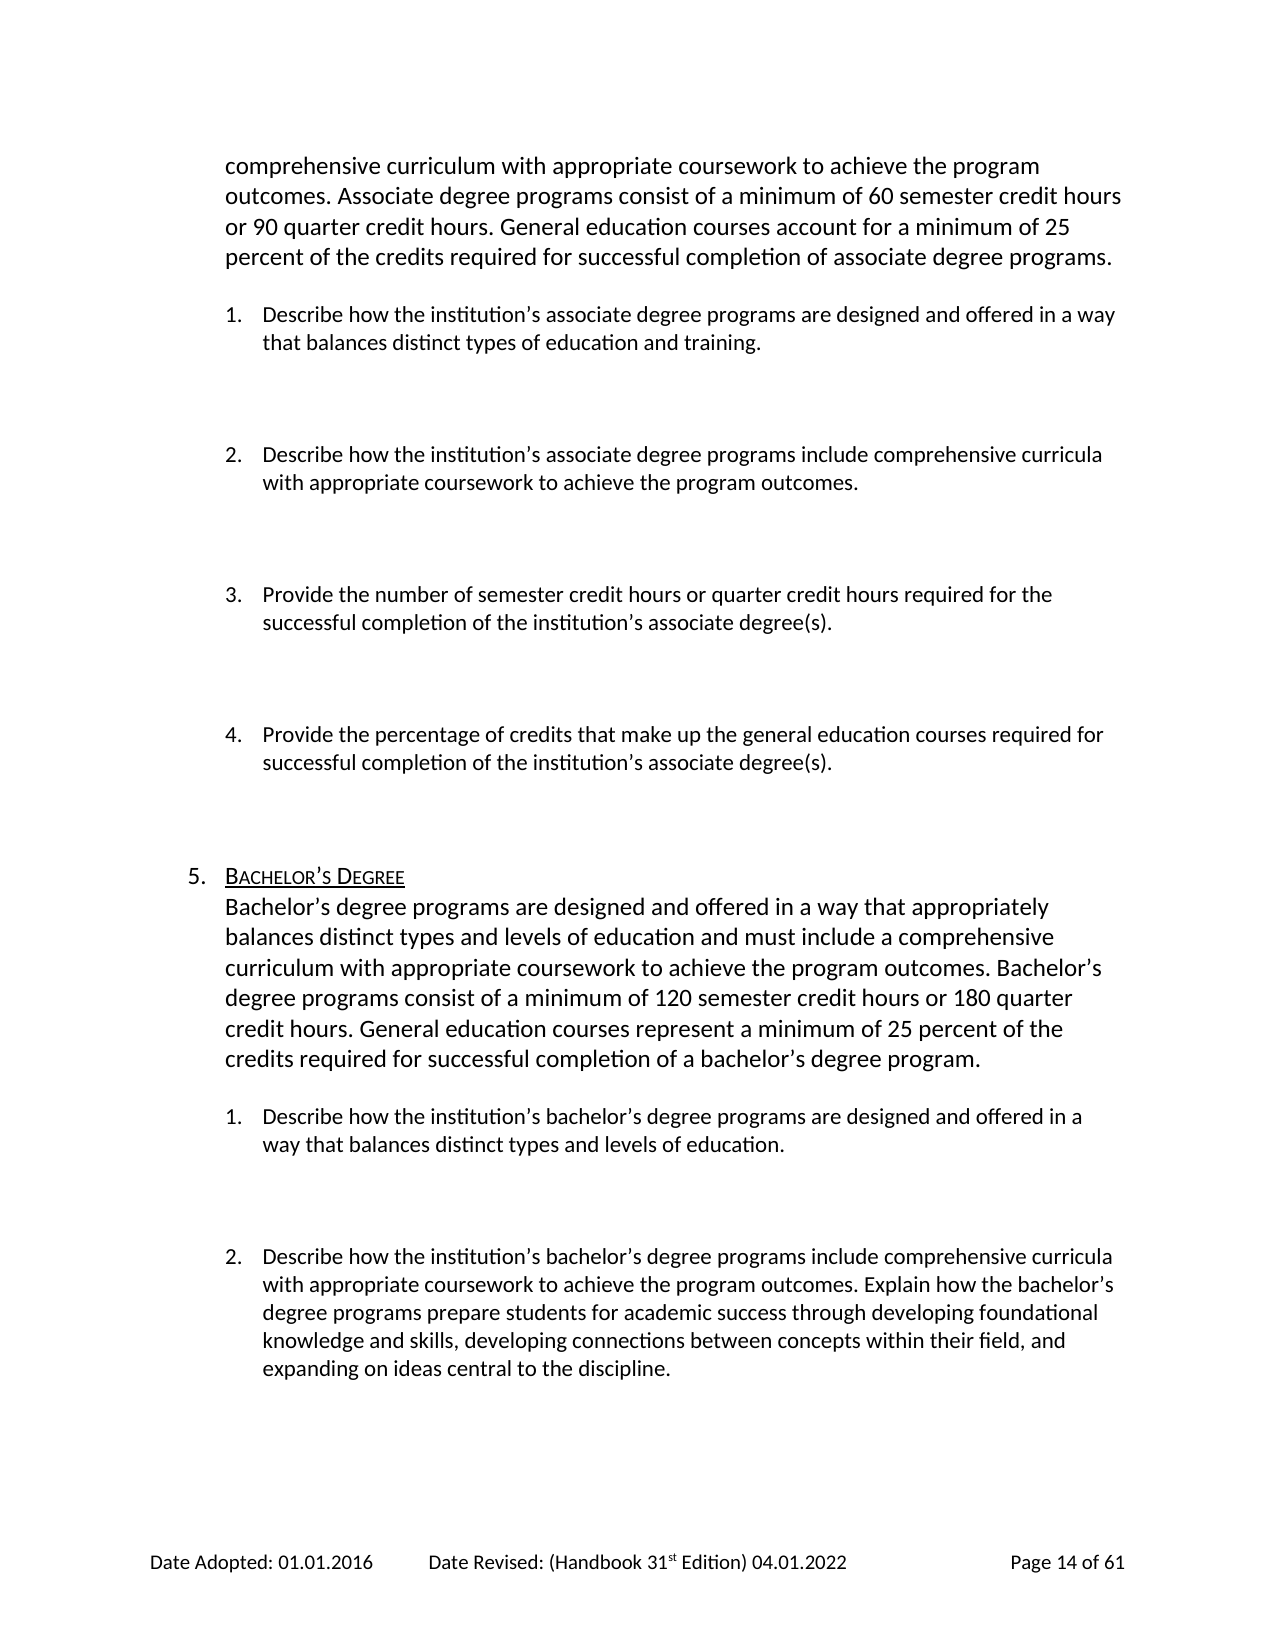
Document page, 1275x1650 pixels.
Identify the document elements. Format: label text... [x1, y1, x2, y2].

list Describe how the institution’s associate degree programs include comprehensive curricula with appropriate coursework to achieve the program outcomes. [225, 440, 1125, 496]
list Provide the number of semester credit hours or quarter credit hours required for the successful completion of the institution’s associate degree(s). [225, 580, 1125, 636]
text Bachelor’s degree programs are designed and offered in a way that appropriately balances distinct types and levels of education and must include a comprehensive curriculum with appropriate coursework to achieve the program outcomes. Bachelor’s degree programs consist of a minimum of 120 semester credit hours or 180 quarter credit hours. General education courses represent a minimum of 25 percent of the credits required for successful completion of a bachelor’s degree program. [225, 891, 1125, 1074]
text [225, 150, 1125, 272]
list Provide the percentage of credits that make up the general education courses required for successful completion of the institution’s associate degree(s). [225, 720, 1125, 804]
list Describe how the institution’s associate degree programs are designed and offered in a way that balances distinct types of education and training. [225, 300, 1125, 356]
list Describe how the institution’s bachelor’s degree programs are designed and offered in a way that balances distinct types and levels of education. [225, 1102, 1125, 1242]
list Bachelor’s Degree [187, 861, 1125, 891]
list Describe how the institution’s bachelor’s degree programs include comprehensive curricula with appropriate coursework to achieve the program outcomes. Explain how the bachelor’s degree programs prepare students for academic success through developing foundational knowledge and skills, developing connections between concepts within their field, and expanding on ideas central to the discipline. [225, 1242, 1125, 1410]
